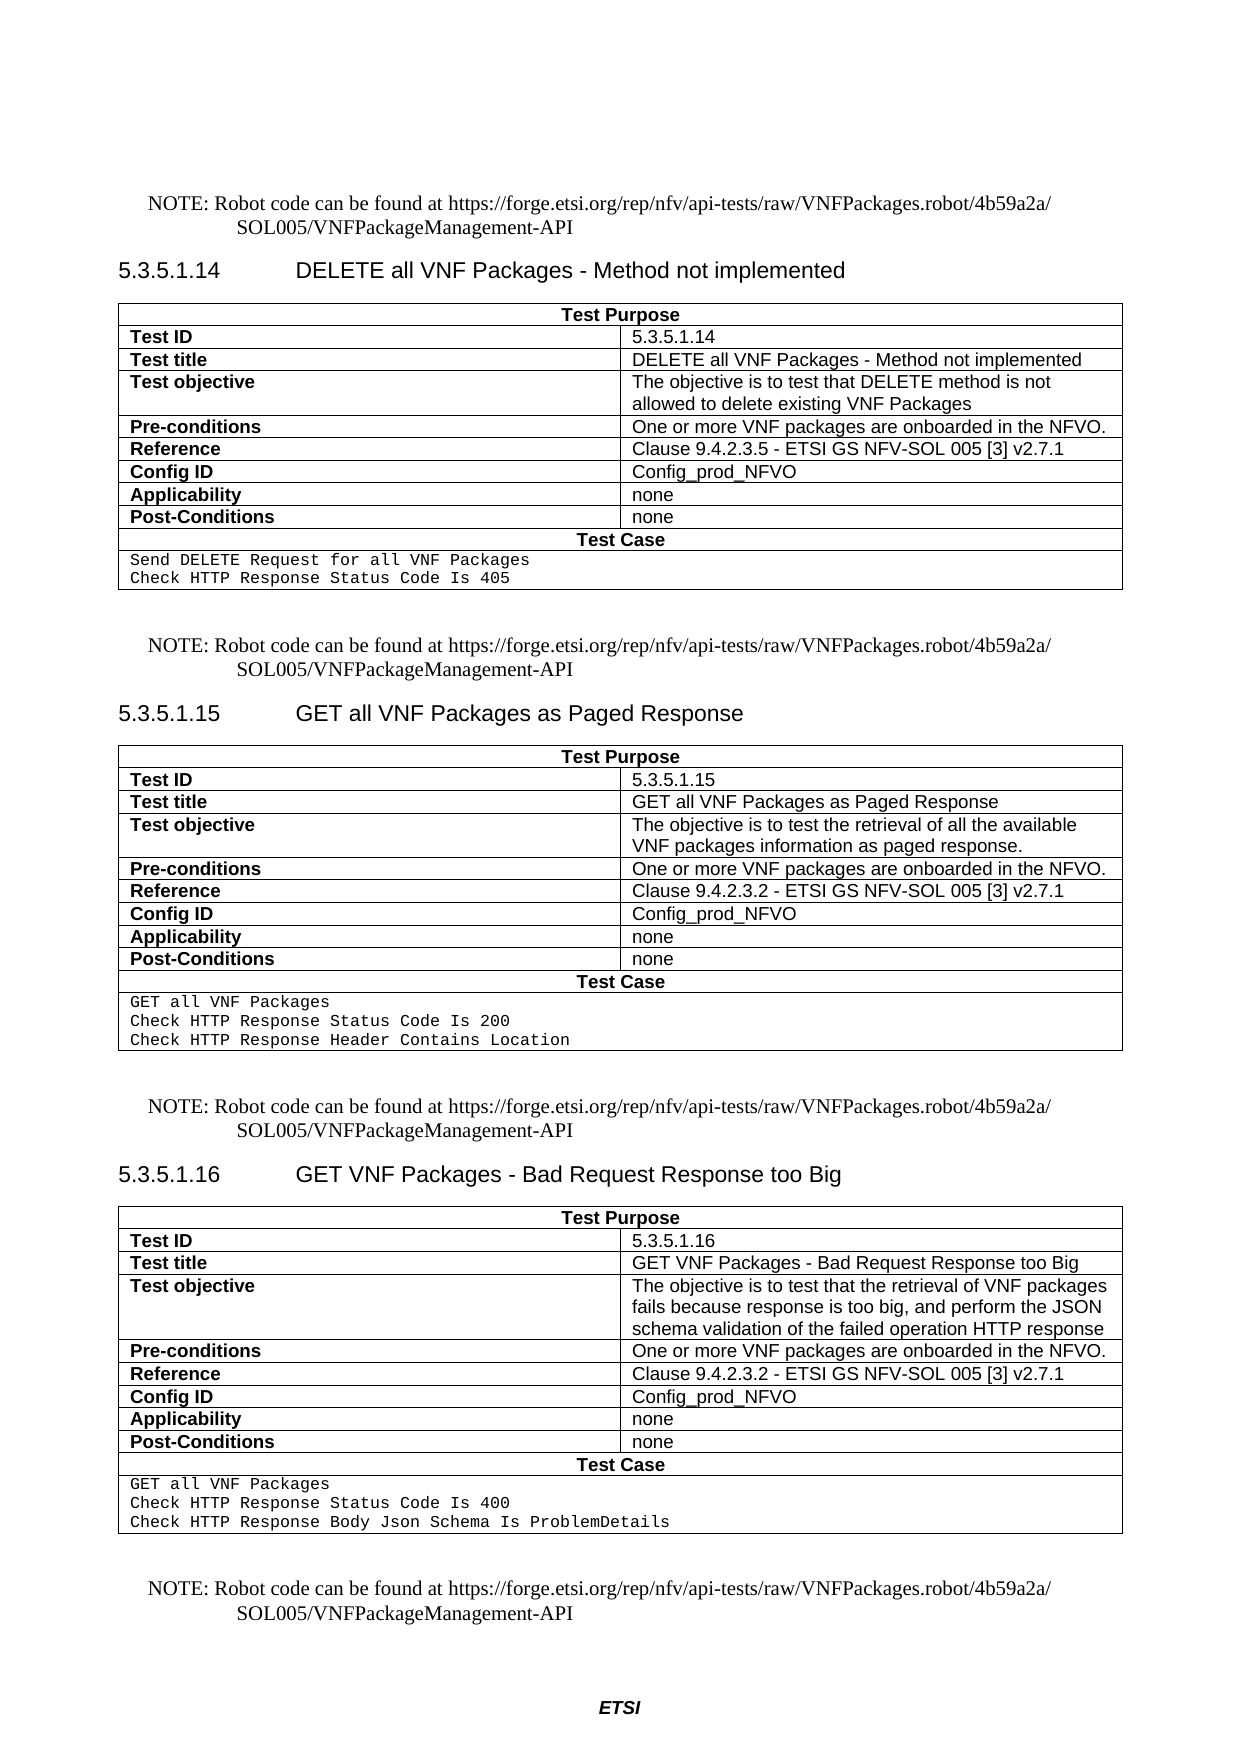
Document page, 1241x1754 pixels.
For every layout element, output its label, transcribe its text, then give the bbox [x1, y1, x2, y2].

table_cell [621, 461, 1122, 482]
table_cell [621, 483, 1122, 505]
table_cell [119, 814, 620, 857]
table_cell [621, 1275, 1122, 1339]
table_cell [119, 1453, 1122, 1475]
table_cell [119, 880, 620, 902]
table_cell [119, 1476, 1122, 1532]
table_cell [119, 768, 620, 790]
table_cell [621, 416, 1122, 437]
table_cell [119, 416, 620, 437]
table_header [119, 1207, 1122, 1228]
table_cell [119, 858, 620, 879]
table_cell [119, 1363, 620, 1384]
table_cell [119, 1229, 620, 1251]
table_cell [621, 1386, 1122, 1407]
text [148, 191, 1122, 239]
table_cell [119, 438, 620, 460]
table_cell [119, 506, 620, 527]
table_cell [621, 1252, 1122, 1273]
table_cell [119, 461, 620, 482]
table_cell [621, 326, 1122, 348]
subtitle 5.3.5.1.15 GET all VNF Packages as Paged Response [118, 699, 1122, 726]
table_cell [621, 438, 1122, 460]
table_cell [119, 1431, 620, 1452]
text NOTE: Robot code can be found at https://forge.etsi.org/rep/nfv/api-tests/raw/VNFPackages.robot/4b59a2a/SOL005/VNFPackageManagement-API [148, 633, 1122, 681]
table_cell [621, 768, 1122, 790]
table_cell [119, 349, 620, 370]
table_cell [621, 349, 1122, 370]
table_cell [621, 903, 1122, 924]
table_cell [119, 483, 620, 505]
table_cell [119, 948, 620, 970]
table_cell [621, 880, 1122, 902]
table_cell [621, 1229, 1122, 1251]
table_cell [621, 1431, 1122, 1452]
text NOTE: Robot code can be found at https://forge.etsi.org/rep/nfv/api-tests/raw/VNFPackages.robot/4b59a2a/SOL005/VNFPackageManagement-API [148, 1094, 1122, 1142]
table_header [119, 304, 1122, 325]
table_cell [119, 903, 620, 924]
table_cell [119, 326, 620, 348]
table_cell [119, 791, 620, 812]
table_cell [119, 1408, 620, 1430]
text NOTE: Robot code can be found at https://forge.etsi.org/rep/nfv/api-tests/raw/VNFPackages.robot/4b59a2a/SOL005/VNFPackageManagement-API [148, 1576, 1122, 1624]
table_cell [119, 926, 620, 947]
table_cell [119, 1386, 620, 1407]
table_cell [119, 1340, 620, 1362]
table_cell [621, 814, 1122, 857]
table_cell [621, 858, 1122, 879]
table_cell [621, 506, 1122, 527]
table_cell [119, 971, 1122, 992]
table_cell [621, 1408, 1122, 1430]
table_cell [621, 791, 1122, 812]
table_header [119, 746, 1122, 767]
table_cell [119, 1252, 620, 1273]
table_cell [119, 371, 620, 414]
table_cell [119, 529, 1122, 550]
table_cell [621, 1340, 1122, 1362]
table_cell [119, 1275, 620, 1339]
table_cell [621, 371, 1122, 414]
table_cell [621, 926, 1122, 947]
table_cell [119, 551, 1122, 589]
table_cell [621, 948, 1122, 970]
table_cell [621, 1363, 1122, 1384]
subtitle 5.3.5.1.16 GET VNF Packages - Bad Request Response too Big [118, 1161, 1122, 1187]
subtitle 5.3.5.1.14 DELETE all VNF Packages - Method not implemented [118, 257, 1122, 284]
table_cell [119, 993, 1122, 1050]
